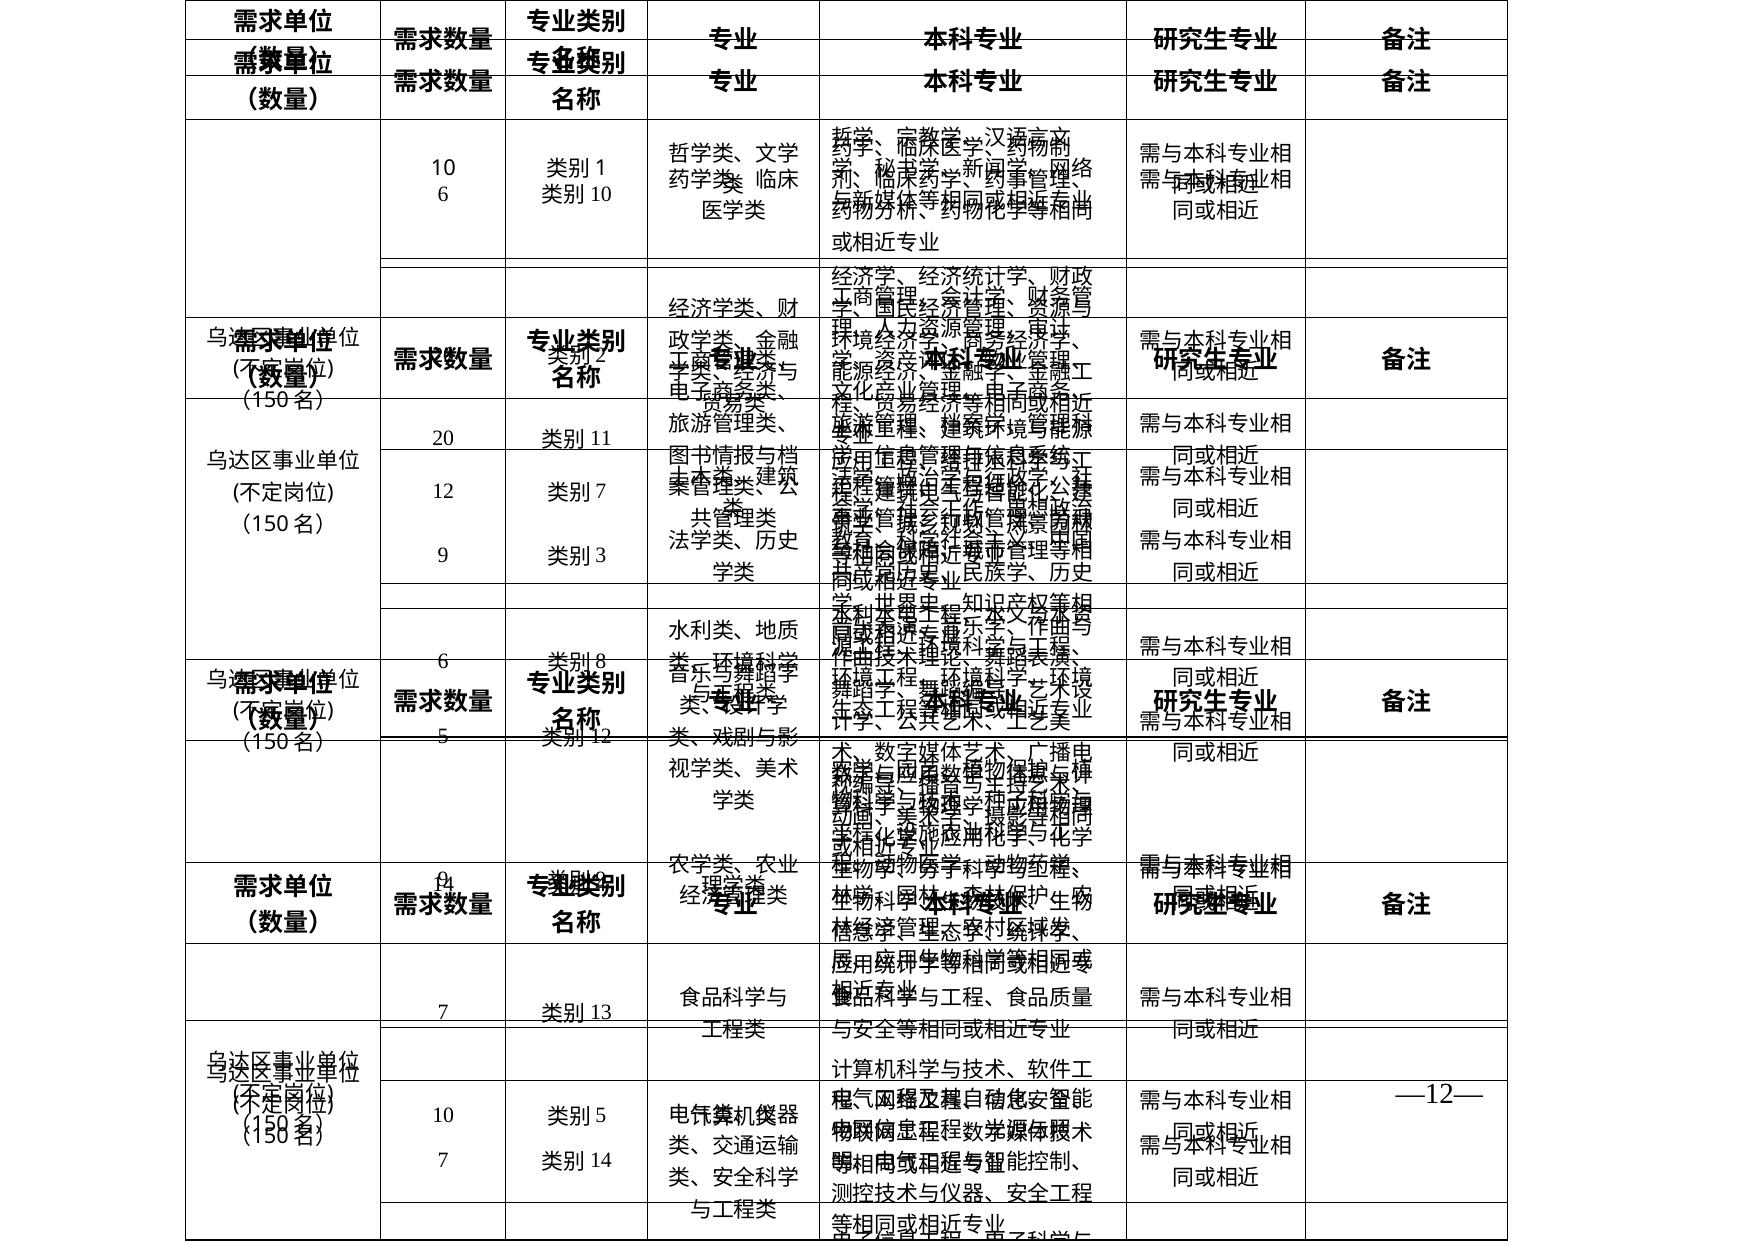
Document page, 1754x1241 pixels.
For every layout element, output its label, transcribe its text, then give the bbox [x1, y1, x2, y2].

table_cell [1306, 1081, 1507, 1239]
table_header 专业类别名称 [506, 40, 647, 119]
table_cell 需与本科专业相同或相近 [1127, 268, 1305, 608]
table_cell 需求数量 [381, 863, 505, 943]
table_header 需求单位 （数量） [186, 1, 380, 39]
table_header 专业类别名称 [506, 1, 647, 39]
table_header 需求单位 （数量） [186, 40, 380, 119]
table_cell 研究生专业 [1127, 863, 1305, 943]
table_cell 类别12 [506, 609, 647, 862]
table_cell 工商管理类、电子商务类、旅游管理类、图书情报与档案管理类、公共管理类 [648, 268, 819, 608]
table_cell [1306, 120, 1507, 267]
table_cell 类别14 [506, 1081, 647, 1239]
table_cell [1306, 944, 1507, 1080]
table_cell 需与本科专业相同或相近 [1127, 120, 1305, 267]
table_cell 电气工程及其自动化、智能电网信息工程、光源与照明、电气工程与智能控制、测控技术与仪器、安全工程等相同或相近专业 [820, 1081, 1126, 1239]
table_cell 工商管理、会计学、财务管理、人力资源管理、审计学、资产评估、物业管理、文化产业管理、电子商务、旅游管理、档案学、管理科学、信息管理与信息系统、工程管理、工程造价、公共事业管理、行政管理、劳动与社会保障、城市管理等相同或相近专业 [820, 268, 1126, 608]
table_cell 需与本科专业相同或相近 [1127, 1081, 1305, 1239]
table_header 备注 [1306, 40, 1507, 119]
table_header 专业 [648, 1, 819, 39]
table_cell 5 [381, 609, 505, 862]
table_header 需求数量 [381, 1, 505, 39]
table_cell 6 [381, 120, 505, 267]
table_cell 药学、临床医学、药物制剂、临床药学、药事管理、药物分析、药物化学等相同或相近专业 [820, 120, 1126, 267]
table_cell 需与本科专业相同或相近 [1127, 944, 1305, 1080]
table_cell 食品科学与 工程类 [648, 944, 819, 1080]
table_cell 7 [381, 1081, 505, 1239]
table_header 专业 [648, 40, 819, 119]
table_cell 类别11 [506, 268, 647, 608]
table_cell 备注 [1306, 863, 1507, 943]
table_cell 乌达区事业单位(不定岗位) （150名） [186, 944, 380, 1239]
table_header 需求数量 [381, 40, 505, 119]
table_cell 食品科学与工程、食品质量与安全等相同或相近专业 [820, 944, 1126, 1080]
table_cell 本科专业 [820, 863, 1126, 943]
table_cell 类别10 [506, 120, 647, 267]
table_cell 需与本科专业相同或相近 [1127, 609, 1305, 862]
table_header 备注 [1306, 1, 1507, 39]
table_header 本科专业 [820, 40, 1126, 119]
table_cell 音乐表演、音乐学、作曲与作曲技术理论、舞蹈表演、舞蹈学、舞蹈编导、艺术设计学、公共艺术、工艺美术、数字媒体艺术、广播电视编导、播音与主持艺术、动画、美术学、摄影等相同或相近专业 [820, 609, 1126, 862]
table_cell 药学类、临床 医学类 [648, 120, 819, 267]
table_cell [1306, 609, 1507, 862]
table_cell [1306, 268, 1507, 608]
table_cell 专业类别名称 [506, 863, 647, 943]
table_header 研究生专业 [1127, 40, 1305, 119]
table_cell 类别13 [506, 944, 647, 1080]
table_header 研究生专业 [1127, 1, 1305, 39]
table_cell 音乐与舞蹈学类、设计学类、戏剧与影视学类、美术学类 [648, 609, 819, 862]
table_cell 电气类、仪器类、交通运输类、安全科学与工程类 [648, 1081, 819, 1239]
table_cell 专业 [648, 863, 819, 943]
table_cell 需求单位 （数量） [186, 863, 380, 943]
table_cell 乌达区事业单位(不定岗位) （150名） [186, 120, 380, 862]
table_header 本科专业 [820, 1, 1126, 39]
table_cell 7 [381, 944, 505, 1080]
table_cell 20 [381, 268, 505, 608]
